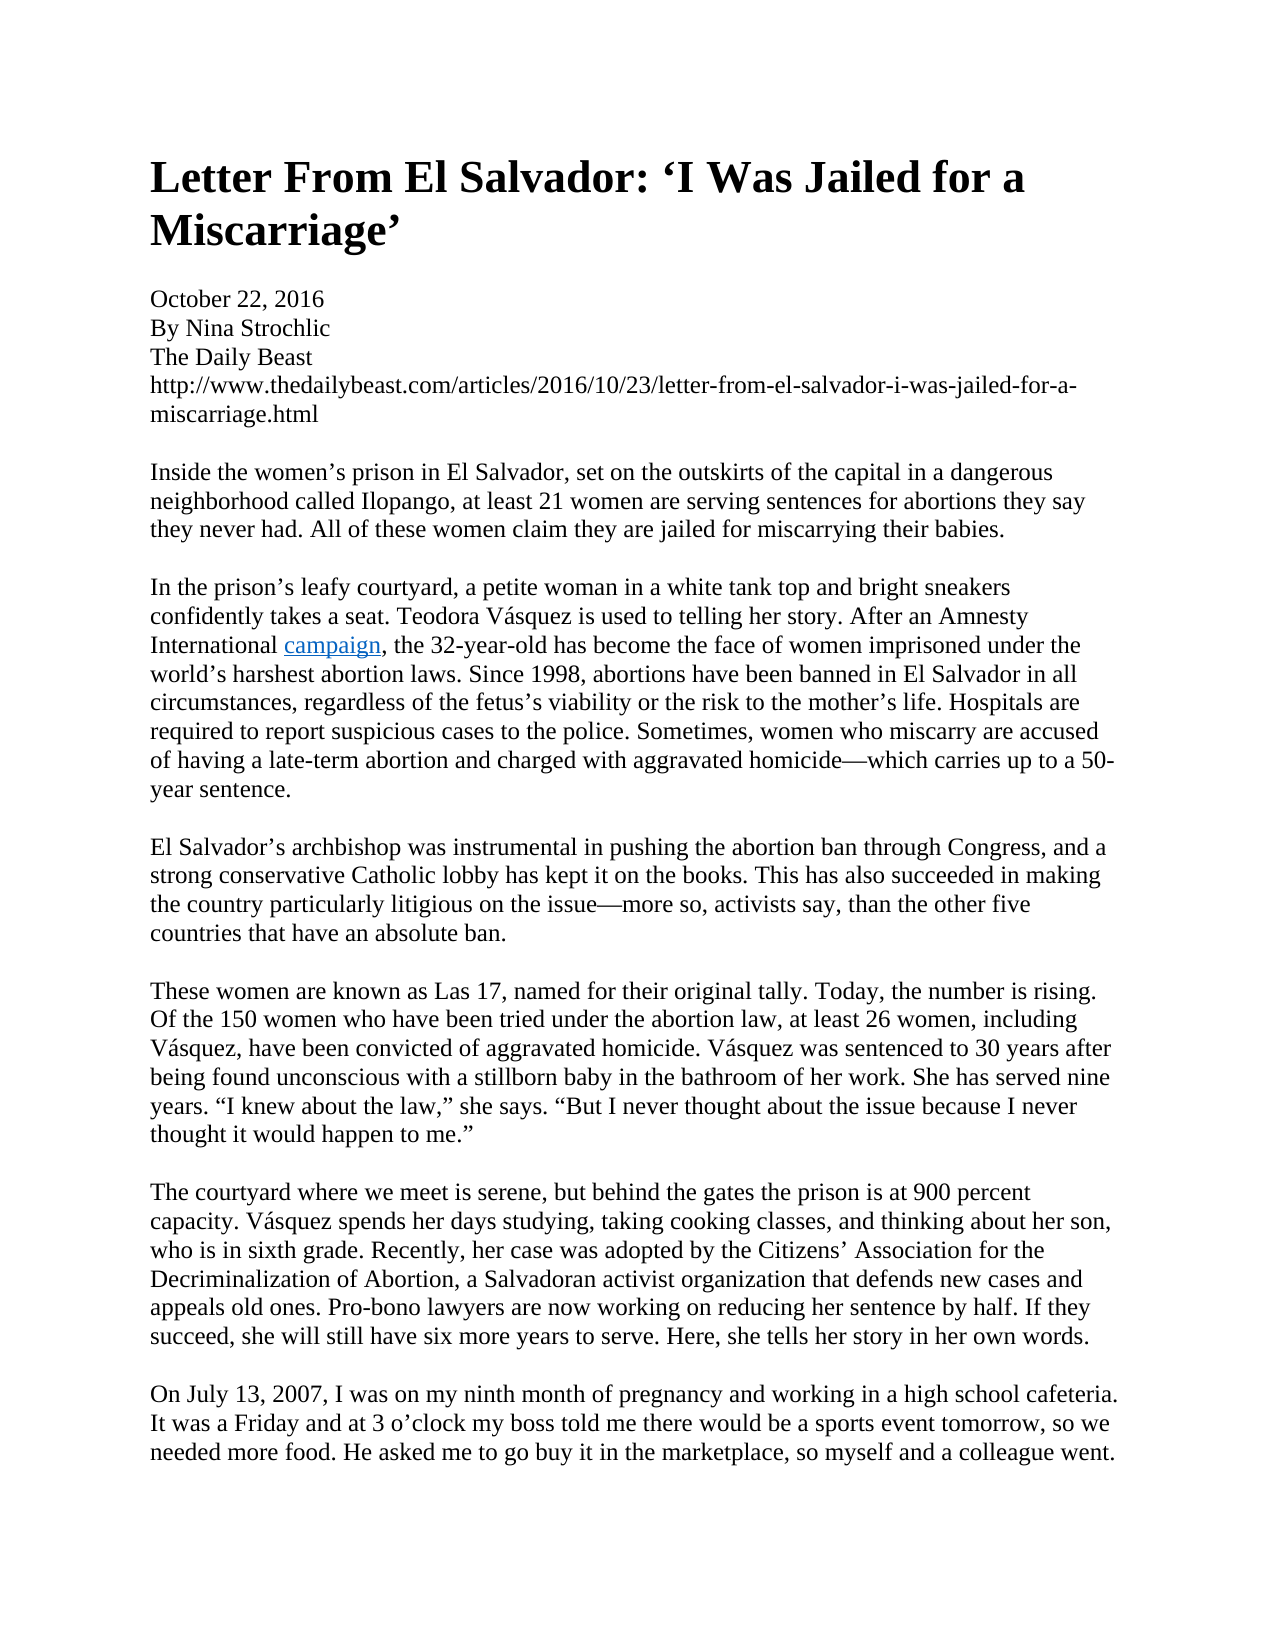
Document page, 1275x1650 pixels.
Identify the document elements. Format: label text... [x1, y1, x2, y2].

text Inside the women’s prison in El Salvador, set on the outskirts of the capital in a dangerous neighborhood called Ilopango, at least 21 women are serving sentences for abortions they say they never had. All of these women claim they are jailed for miscarrying their babies. [150, 457, 1125, 543]
text The courtyard where we meet is serene, but behind the gates the prison is at 900 percent capacity. Vásquez spends her days studying, taking cooking classes, and thinking about her son, who is in sixth grade. Recently, her case was adopted by the Citizens’ Association for the Decriminalization of Abortion, a Salvadoran activist organization that defends new cases and appeals old ones. Pro-bono lawyers are now working on reducing her sentence by half. If they succeed, she will still have six more years to serve. Here, she tells her story in her own words. [150, 1177, 1125, 1350]
text El Salvador’s archbishop was instrumental in pushing the abortion ban through Congress, and a strong conservative Catholic lobby has kept it on the books. This has also succeeded in making the country particularly litigious on the issue—more so, activists say, than the other five countries that have an absolute ban. [150, 832, 1125, 947]
text In the prison’s leafy courtyard, a petite woman in a white tank top and bright sneakers confidently takes a seat. Teodora Vásquez is used to telling her story. After an Amnesty International campaign, the 32-year-old has become the face of women imprisoned under the world’s harshest abortion laws. Since 1998, abortions have been banned in El Salvador in all circumstances, regardless of the fetus’s viability or the risk to the mother’s life. Hospitals are required to report suspicious cases to the police. Sometimes, women who miscarry are accused of having a late-term abortion and charged with aggravated homicide—which carries up to a 50-year sentence. [150, 572, 1125, 802]
text Letter From El Salvador: ‘I Was Jailed for a Miscarriage’ [150, 150, 1125, 255]
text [150, 1379, 1125, 1465]
text The Daily Beast [150, 342, 1125, 370]
text http://www.thedailybeast.com/articles/2016/10/23/letter-from-el-salvador-i-was-jailed-for-a-miscarriage.html [150, 370, 1125, 428]
text October 22, 2016 [150, 284, 1125, 313]
text These women are known as Las 17, named for their original tally. Today, the number is rising. Of the 150 women who have been tried under the abortion law, at least 26 women, including Vásquez, have been convicted of aggravated homicide. Vásquez was sentenced to 30 years after being found unconscious with a stillborn baby in the bathroom of her work. She has served nine years. “I knew about the law,” she says. “But I never thought about the issue because I never thought it would happen to me.” [150, 976, 1125, 1148]
text By Nina Strochlic [150, 313, 1125, 342]
